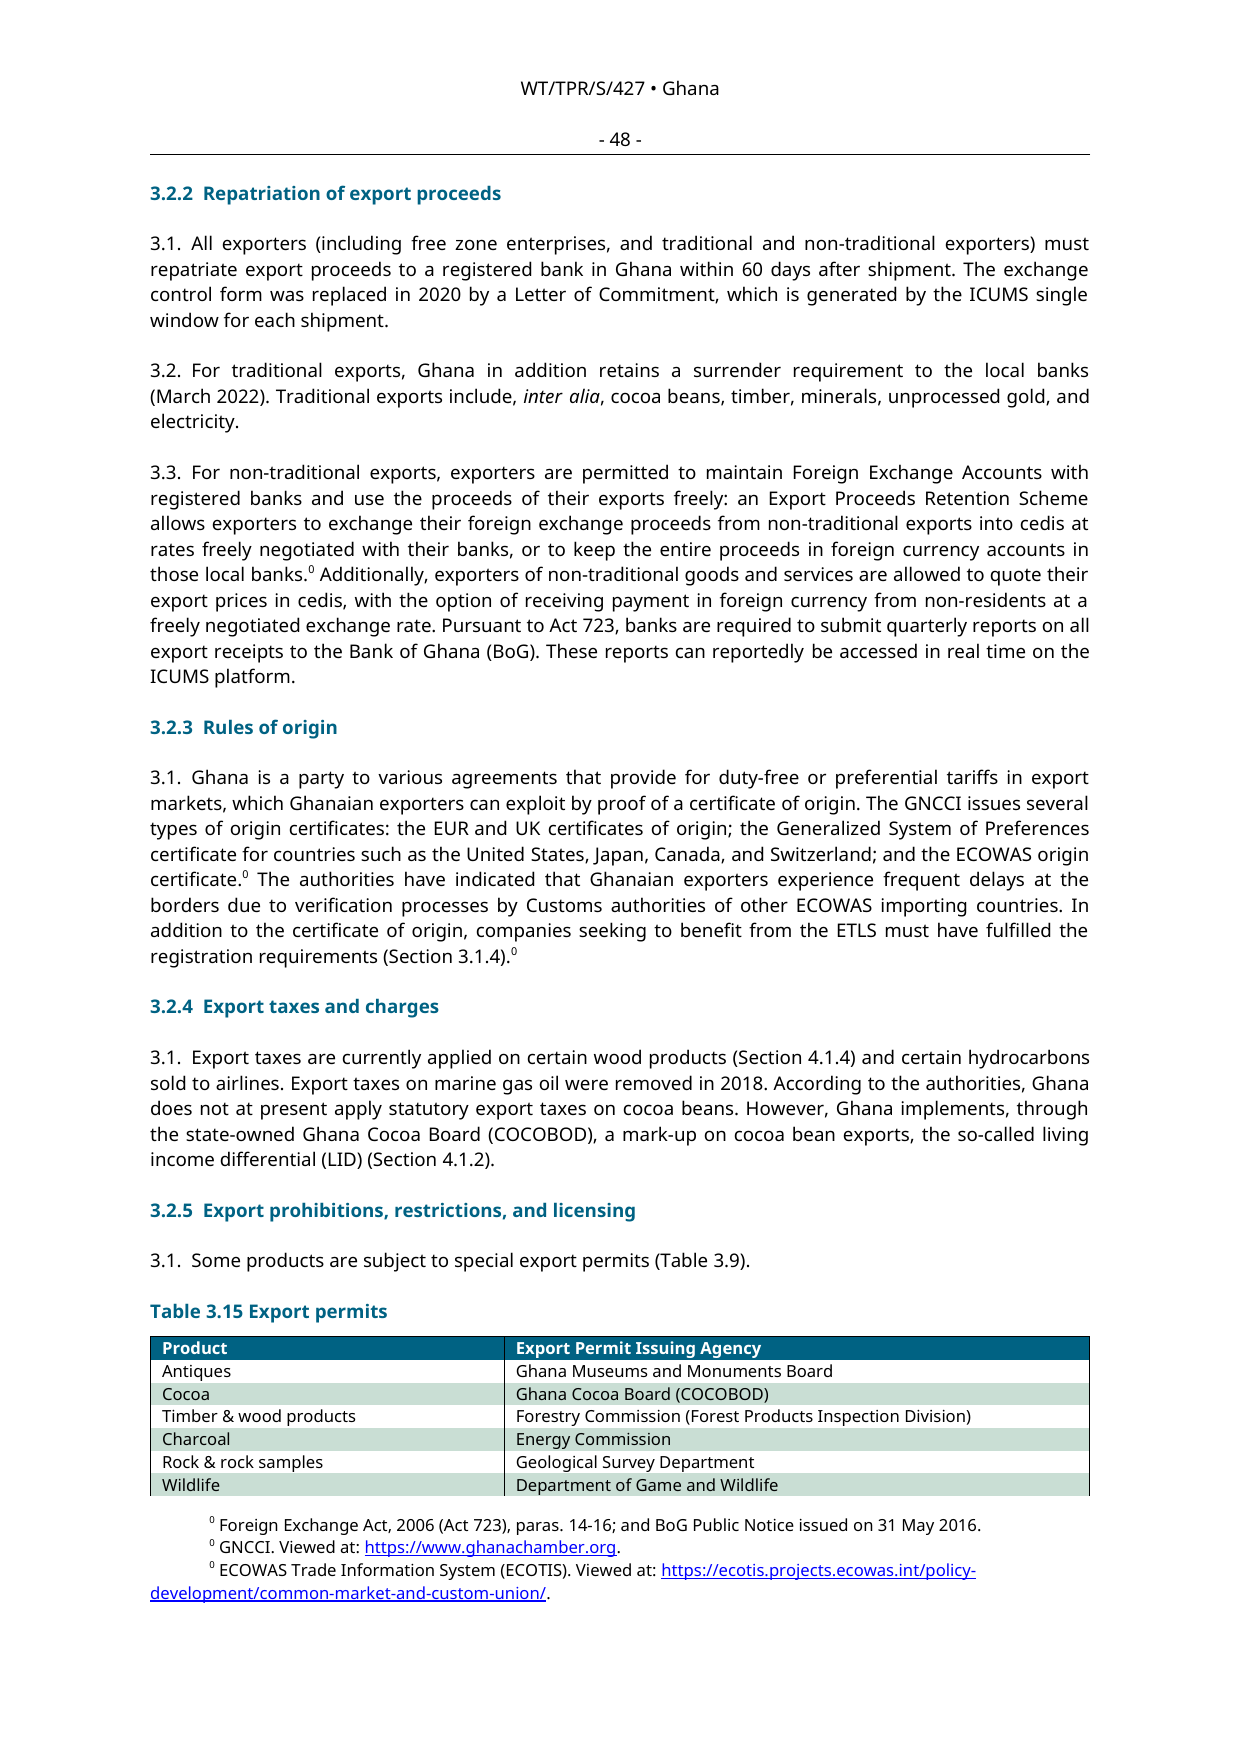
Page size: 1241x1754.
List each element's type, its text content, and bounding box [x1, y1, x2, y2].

list Some products are subject to special export permits (Table 3.9). [150, 1247, 1090, 1273]
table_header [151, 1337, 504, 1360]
subtitle Repatriation of export proceeds [150, 180, 1090, 206]
list Ghana is a party to various agreements that provide for duty-free or preferential tariffs in export markets, which Ghanaian exporters can exploit by proof of a certificate of origin. The GNCCI issues several types of origin certificates: the EUR and UK certificates of origin; the Generalized System of Preferences certificate for countries such as the United States, Japan, Canada, and Switzerland; and the ECOWAS origin certificate. The authorities have indicated that Ghanaian exporters experience frequent delays at the borders due to verification processes by Customs authorities of other ECOWAS importing countries. In addition to the certificate of origin, companies seeking to benefit from the ETLS must have fulfilled the registration requirements (Section 3.1.4). [150, 764, 1090, 969]
list Export taxes are currently applied on certain wood products (Section 4.1.4) and certain hydrocarbons sold to airlines. Export taxes on marine gas oil were removed in 2018. According to the authorities, Ghana does not at present apply statutory export taxes on cocoa beans. However, Ghana implements, through the state-owned Ghana Cocoa Board (COCOBOD), a mark-up on cocoa bean exports, the so-called living income differential (LID) (Section 4.1.2). [150, 1044, 1090, 1172]
list For non-traditional exports, exporters are permitted to maintain Foreign Exchange Accounts with registered banks and use the proceeds of their exports freely: an Export Proceeds Retention Scheme allows exporters to exchange their foreign exchange proceeds from non-traditional exports into cedis at rates freely negotiated with their banks, or to keep the entire proceeds in foreign currency accounts in those local banks. Additionally, exporters of non-traditional goods and services are allowed to quote their export prices in cedis, with the option of receiving payment in foreign currency from non-residents at a freely negotiated exchange rate. Pursuant to Act 723, banks are required to submit quarterly reports on all export receipts to the Bank of Ghana (BoG). These reports can reportedly be accessed in real time on the ICUMS platform. [150, 459, 1090, 689]
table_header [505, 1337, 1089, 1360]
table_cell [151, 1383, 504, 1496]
subtitle Export taxes and charges [150, 994, 1090, 1019]
subtitle Export prohibitions, restrictions, and licensing [150, 1197, 1090, 1222]
subtitle Rules of origin [150, 714, 1090, 739]
list For traditional exports, Ghana in addition retains a surrender requirement to the local banks (March 2022). Traditional exports include, inter alia, cocoa beans, timber, minerals, unprocessed gold, and electricity. [150, 358, 1090, 434]
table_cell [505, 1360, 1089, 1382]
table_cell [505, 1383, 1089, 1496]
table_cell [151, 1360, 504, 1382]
list All exporters (including free zone enterprises, and traditional and non-traditional exporters) must repatriate export proceeds to a registered bank in Ghana within 60 days after shipment. The exchange control form was replaced in 2020 by a Letter of Commitment, which is generated by the ICUMS single window for each shipment. [150, 231, 1090, 333]
